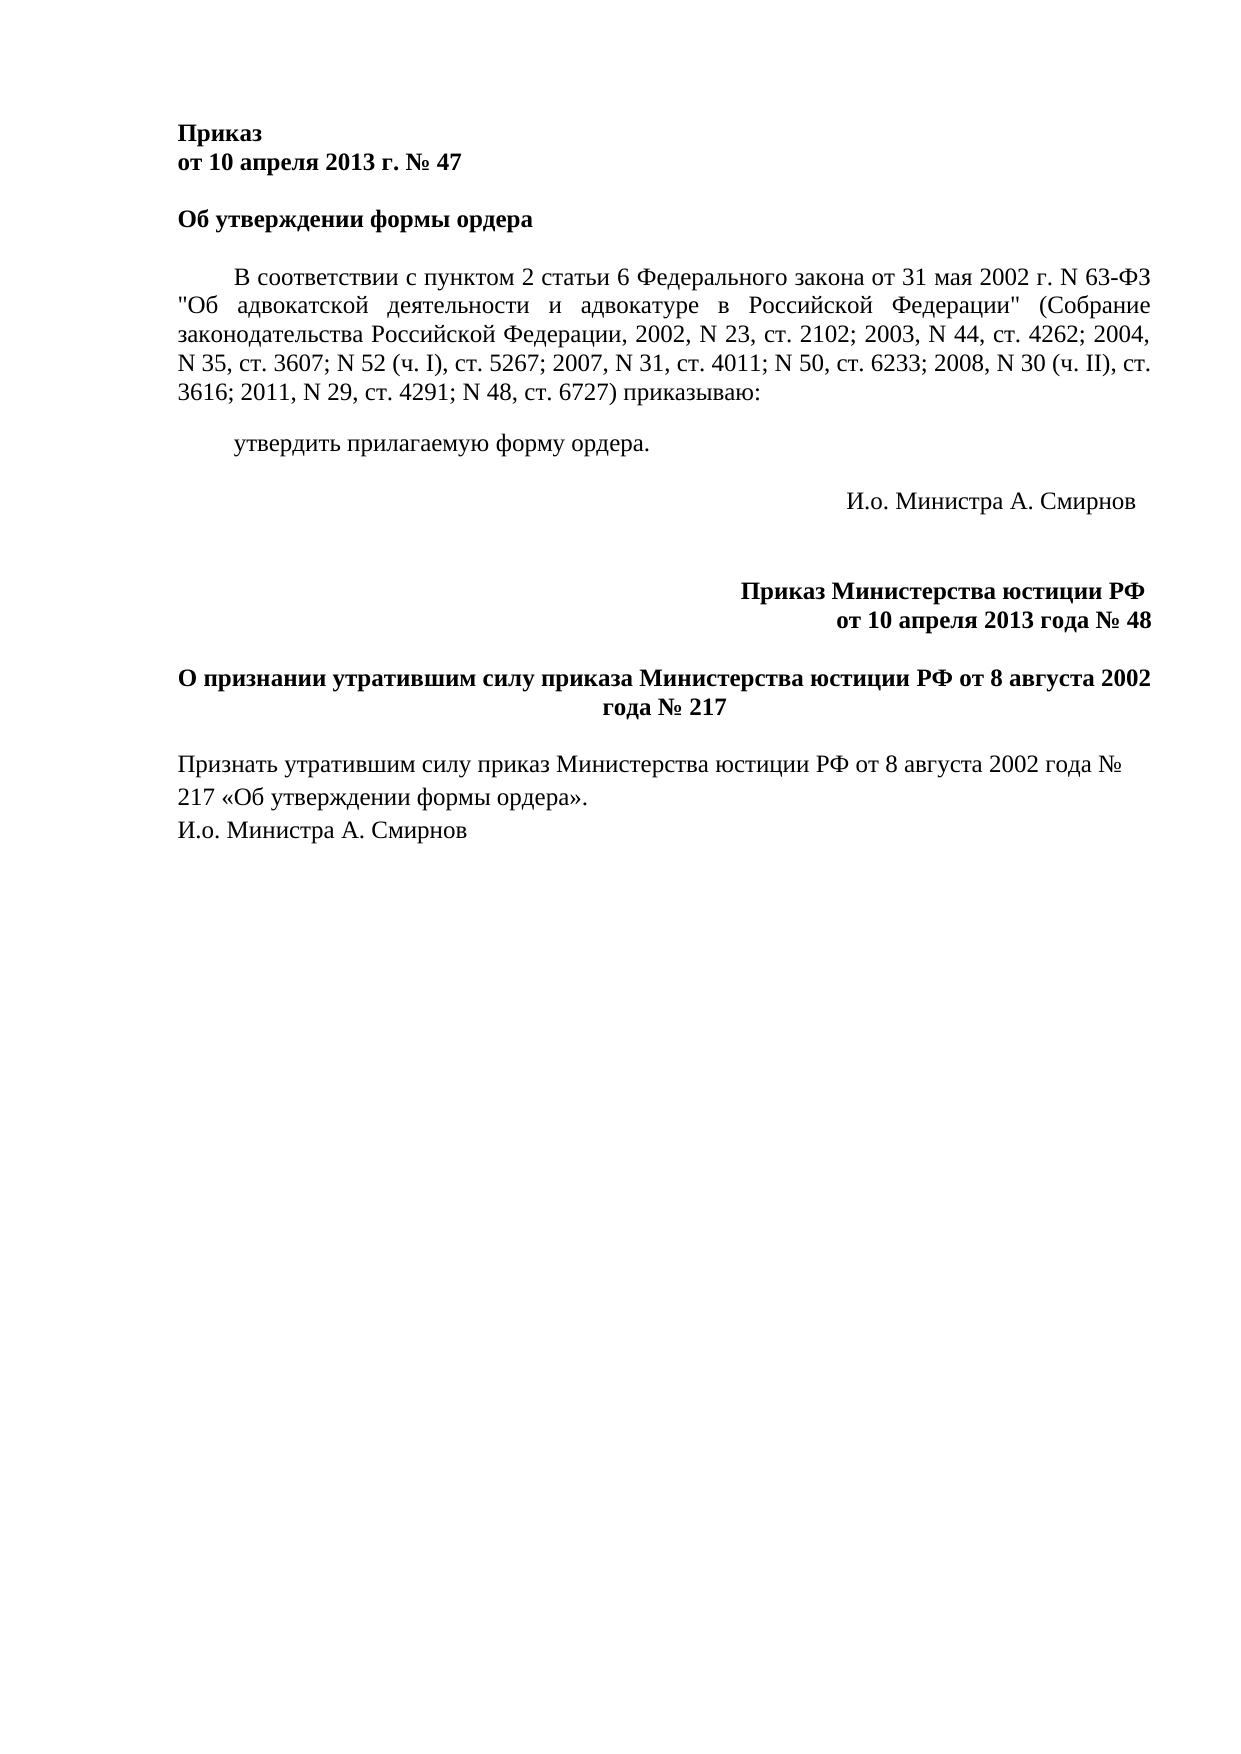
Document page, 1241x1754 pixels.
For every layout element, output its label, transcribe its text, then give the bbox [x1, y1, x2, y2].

text В соответствии с пунктом 2 статьи 6 Федерального закона от 31 мая 2002 г. N 63-ФЗ "Об адвокатской деятельности и адвокатуре в Российской Федерации" (Собрание законодательства Российской Федерации, 2002, N 23, ст. 2102; 2003, N 44, ст. 4262; 2004, N 35, ст. 3607; N 52 (ч. I), ст. 5267; 2007, N 31, ст. 4011; N 50, ст. 6233; 2008, N 30 (ч. II), ст. 3616; 2011, N 29, ст. 4291; N 48, ст. 6727) приказываю: [177, 262, 1152, 406]
text Приказ [177, 118, 1152, 147]
text от 10 апреля 2013 г. № 47 [177, 147, 1152, 176]
text И.о. Министра А. Смирнов [177, 486, 1152, 515]
text утвердить прилагаемую форму ордера. [177, 428, 1152, 457]
text Об утверждении формы ордера [177, 204, 1152, 233]
text О признании утратившим силу приказа Министерства юстиции РФ от 8 августа 2002 года № 217 [177, 663, 1152, 720]
text Приказ Министерства юстиции РФ от 10 апреля 2013 года № 48 [177, 576, 1152, 634]
text Признать утратившим силу приказ Министерства юстиции РФ от 8 августа 2002 года № 217 «Об утверждении формы ордера». И.о. Министра А. Смирнов [177, 749, 1152, 844]
